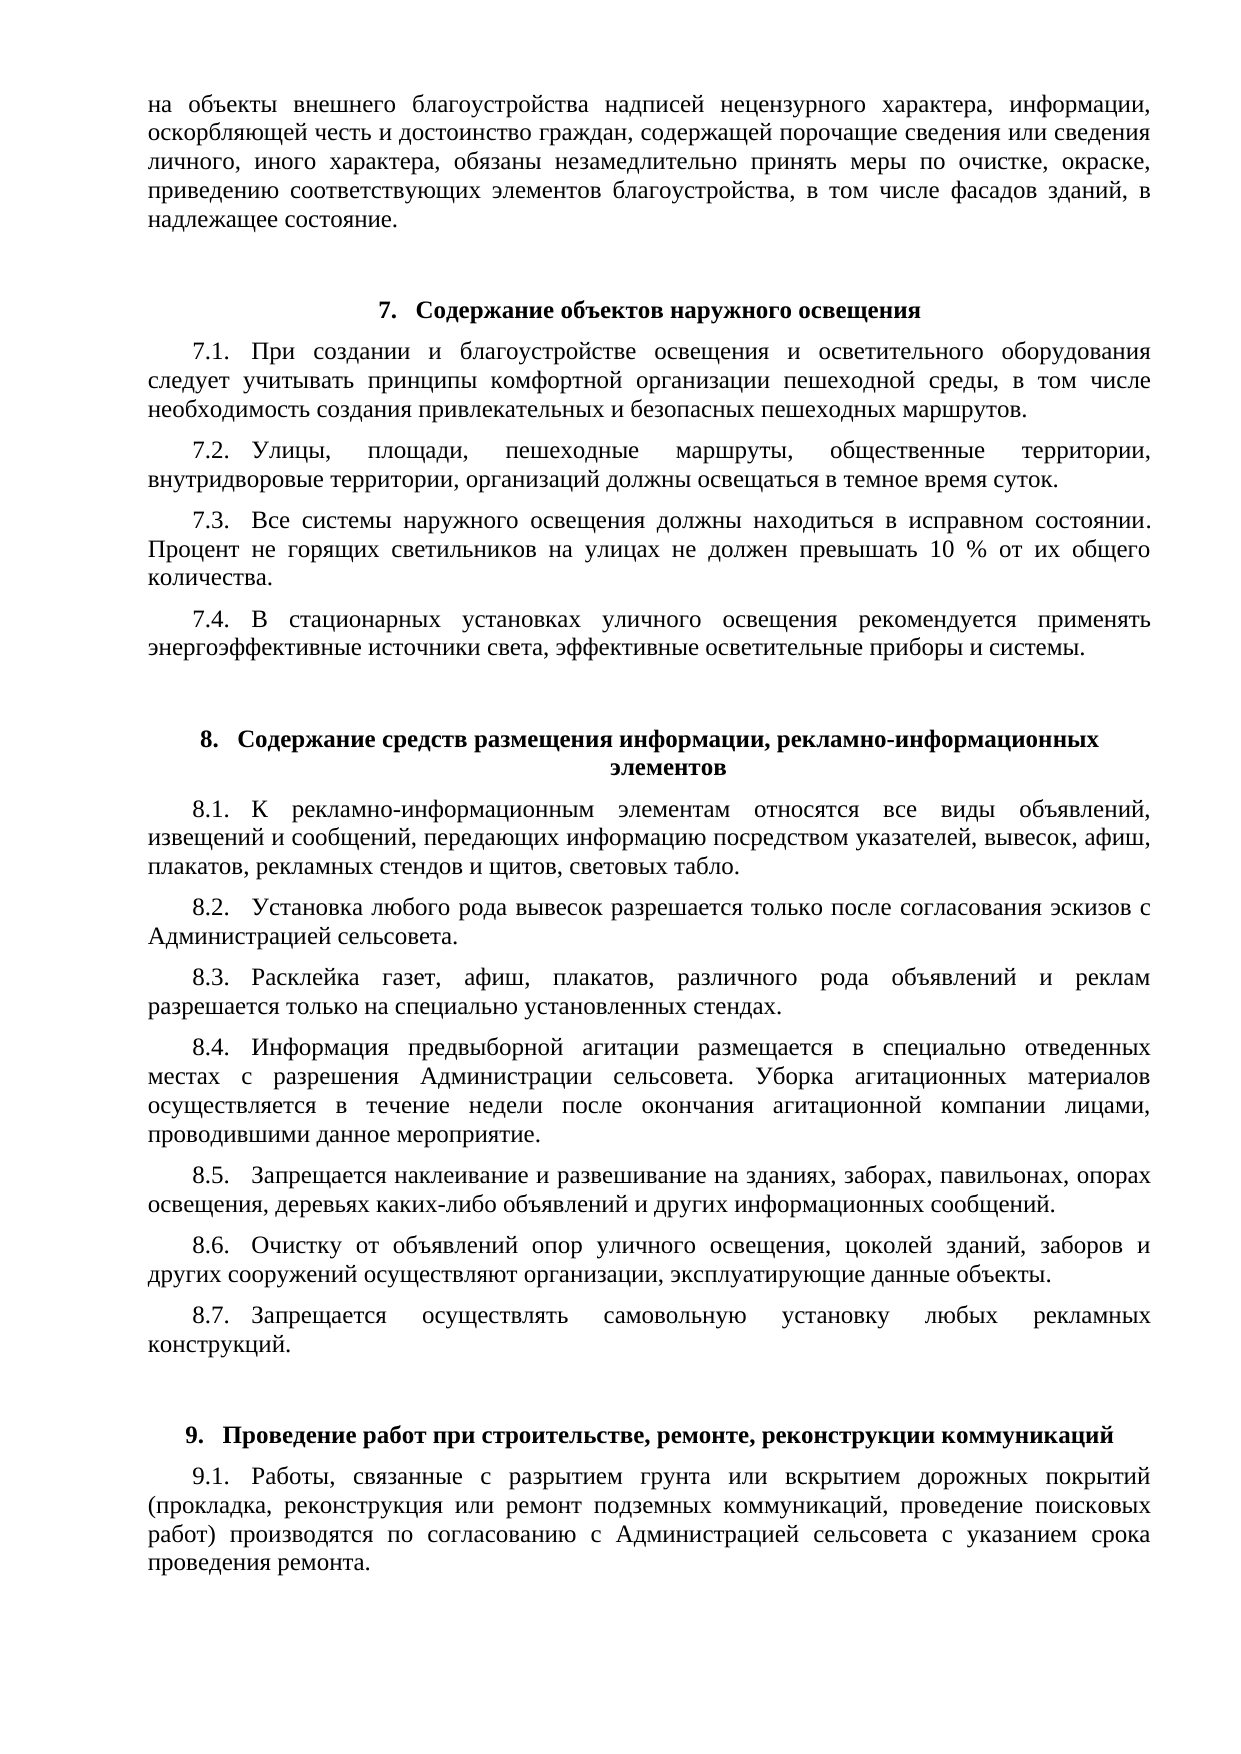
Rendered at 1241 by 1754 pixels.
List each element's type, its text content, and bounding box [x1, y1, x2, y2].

list Работы, связанные с разрытием грунта или вскрытием дорожных покрытий (прокладка, реконструкция или ремонт подземных коммуникаций, проведение поисковых работ) производятся по согласованию с Администрацией сельсовета с указанием срока проведения ремонта. [148, 1461, 1152, 1576]
list Проведение работ при строительстве, ремонте, реконструкции коммуникаций [148, 1420, 1152, 1449]
list Улицы, площади, пешеходные маршруты, общественные территории, внутридворовые территории, организаций должны освещаться в темное время суток. [148, 435, 1152, 492]
list Расклейка газет, афиш, плакатов, различного рода объявлений и реклам разрешается только на специально установленных стендах. [148, 962, 1152, 1020]
list Запрещается наклеивание и развешивание на зданиях, заборах, павильонах, опорах освещения, деревьях каких-либо объявлений и других информационных сообщений. [148, 1160, 1152, 1217]
list Информация предвыборной агитации размещается в специально отведенных местах с разрешения Администрации сельсовета. Уборка агитационных материалов осуществляется в течение недели после окончания агитационной компании лицами, проводившими данное мероприятие. [148, 1032, 1152, 1147]
list В стационарных установках уличного освещения рекомендуется применять энергоэффективные источники света, эффективные осветительные приборы и системы. [148, 604, 1152, 661]
list К рекламно-информационным элементам относятся все виды объявлений, извещений и сообщений, передающих информацию посредством указателей, вывесок, афиш, плакатов, рекламных стендов и щитов, световых табло. [148, 794, 1152, 880]
list Содержание средств размещения информации, рекламно-информационных элементов [148, 724, 1152, 781]
list Все системы наружного освещения должны находиться в исправном состоянии. Процент не горящих светильников на улицах не должен превышать 10 % от их общего количества. [148, 505, 1152, 591]
list Содержание объектов наружного освещения [148, 295, 1152, 324]
list При создании и благоустройстве освещения и осветительного оборудования следует учитывать принципы комфортной организации пешеходной среды, в том числе необходимость создания привлекательных и безопасных пешеходных маршрутов. [148, 336, 1152, 422]
list Установка любого рода вывесок разрешается только после согласования эскизов с Администрацией сельсовета. [148, 892, 1152, 950]
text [148, 89, 1152, 232]
list Запрещается осуществлять самовольную установку любых рекламных конструкций. [148, 1300, 1152, 1357]
list Очистку от объявлений опор уличного освещения, цоколей зданий, заборов и других сооружений осуществляют организации, эксплуатирующие данные объекты. [148, 1230, 1152, 1287]
